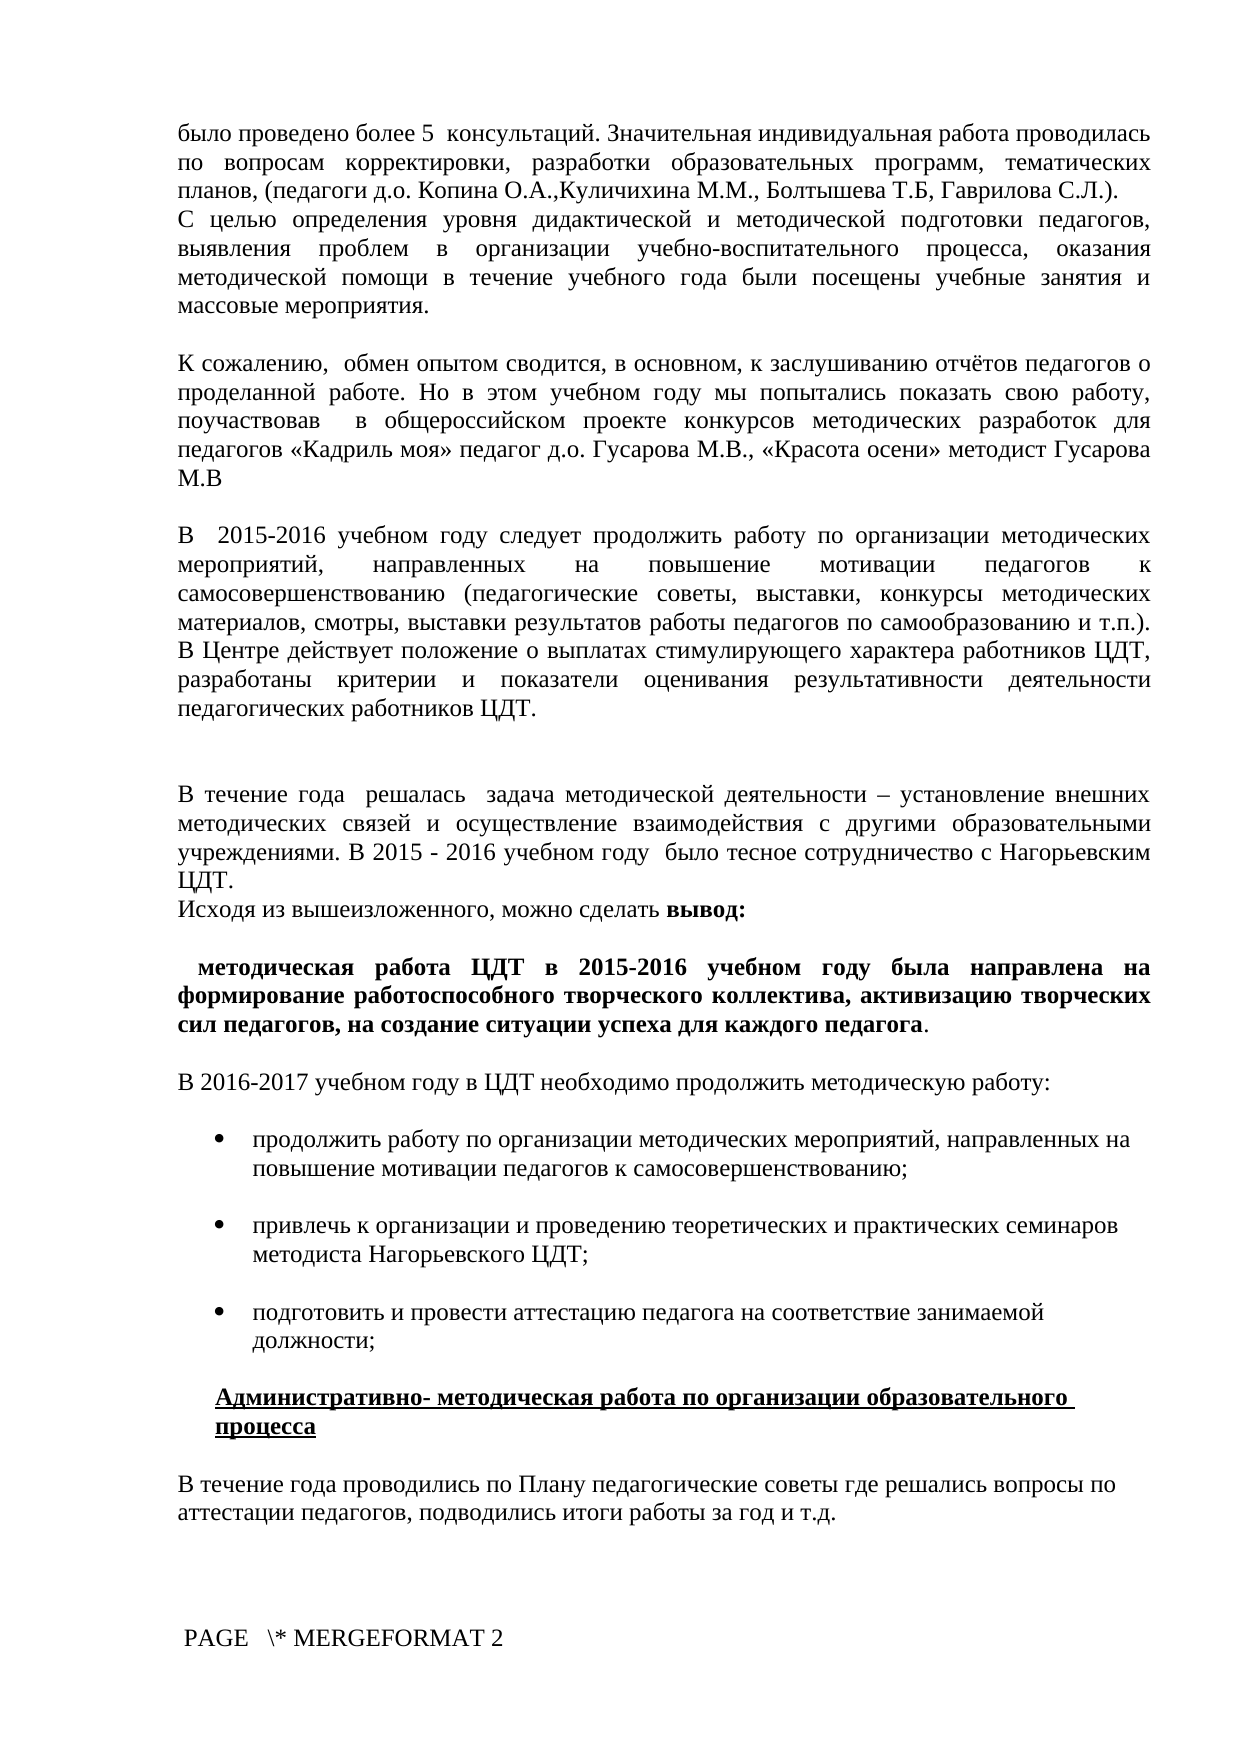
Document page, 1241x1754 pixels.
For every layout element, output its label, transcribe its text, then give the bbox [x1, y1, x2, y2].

text В течение года проводились по Плану педагогические советы где решались вопросы по аттестации педагогов, подводились итоги работы за год и т.д. [177, 1469, 1152, 1526]
text К сожалению, обмен опытом сводится, в основном, к заслушиванию отчётов педагогов о проделанной работе. Но в этом учебном году мы попытались показать свою работу, поучаствовав в общероссийском проекте конкурсов методических разработок для педагогов «Кадриль моя» педагог д.о. Гусарова М.В., «Красота осени» методист Гусарова М.В [177, 348, 1152, 492]
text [177, 118, 1152, 204]
text С целью определения уровня дидактической и методической подготовки педагогов, выявления проблем в организации учебно-воспитательного процесса, оказания методической помощи в течение учебного года были посещены учебные занятия и массовые мероприятия. [177, 204, 1152, 319]
text В 2016-2017 учебном году в ЦДТ необходимо продолжить методическую работу: [177, 1067, 1152, 1096]
list привлечь к организации и проведению теоретических и практических семинаров методиста Нагорьевского ЦДТ; [215, 1211, 1152, 1268]
text методическая работа ЦДТ в 2015-2016 учебном году была направлена на формирование работоспособного творческого коллектива, активизацию творческих сил педагогов, на создание ситуации успеха для каждого педагога. [177, 952, 1152, 1038]
text В течение года решалась задача методической деятельности – установление внешних методических связей и осуществление взаимодействия с другими образовательными учреждениями. В 2015 - 2016 учебном году было тесное сотрудничество с Нагорьевским ЦДТ. [177, 779, 1152, 894]
list продолжить работу по организации методических мероприятий, направленных на повышение мотивации педагогов к самосовершенствованию; [215, 1124, 1152, 1182]
text Административно- методическая работа по организации образовательного процесса [215, 1382, 1152, 1440]
list подготовить и провести аттестацию педагога на соответствие занимаемой должности; [215, 1297, 1152, 1354]
text Исходя из вышеизложенного, можно сделать вывод: [177, 894, 1152, 923]
text В 2015-2016 учебном году следует продолжить работу по организации методических мероприятий, направленных на повышение мотивации педагогов к самосовершенствованию (педагогические советы, выставки, конкурсы методических материалов, смотры, выставки результатов работы педагогов по самообразованию и т.п.). В Центре действует положение о выплатах стимулирующего характера работников ЦДТ, разработаны критерии и показатели оценивания результативности деятельности педагогических работников ЦДТ. [177, 521, 1152, 722]
